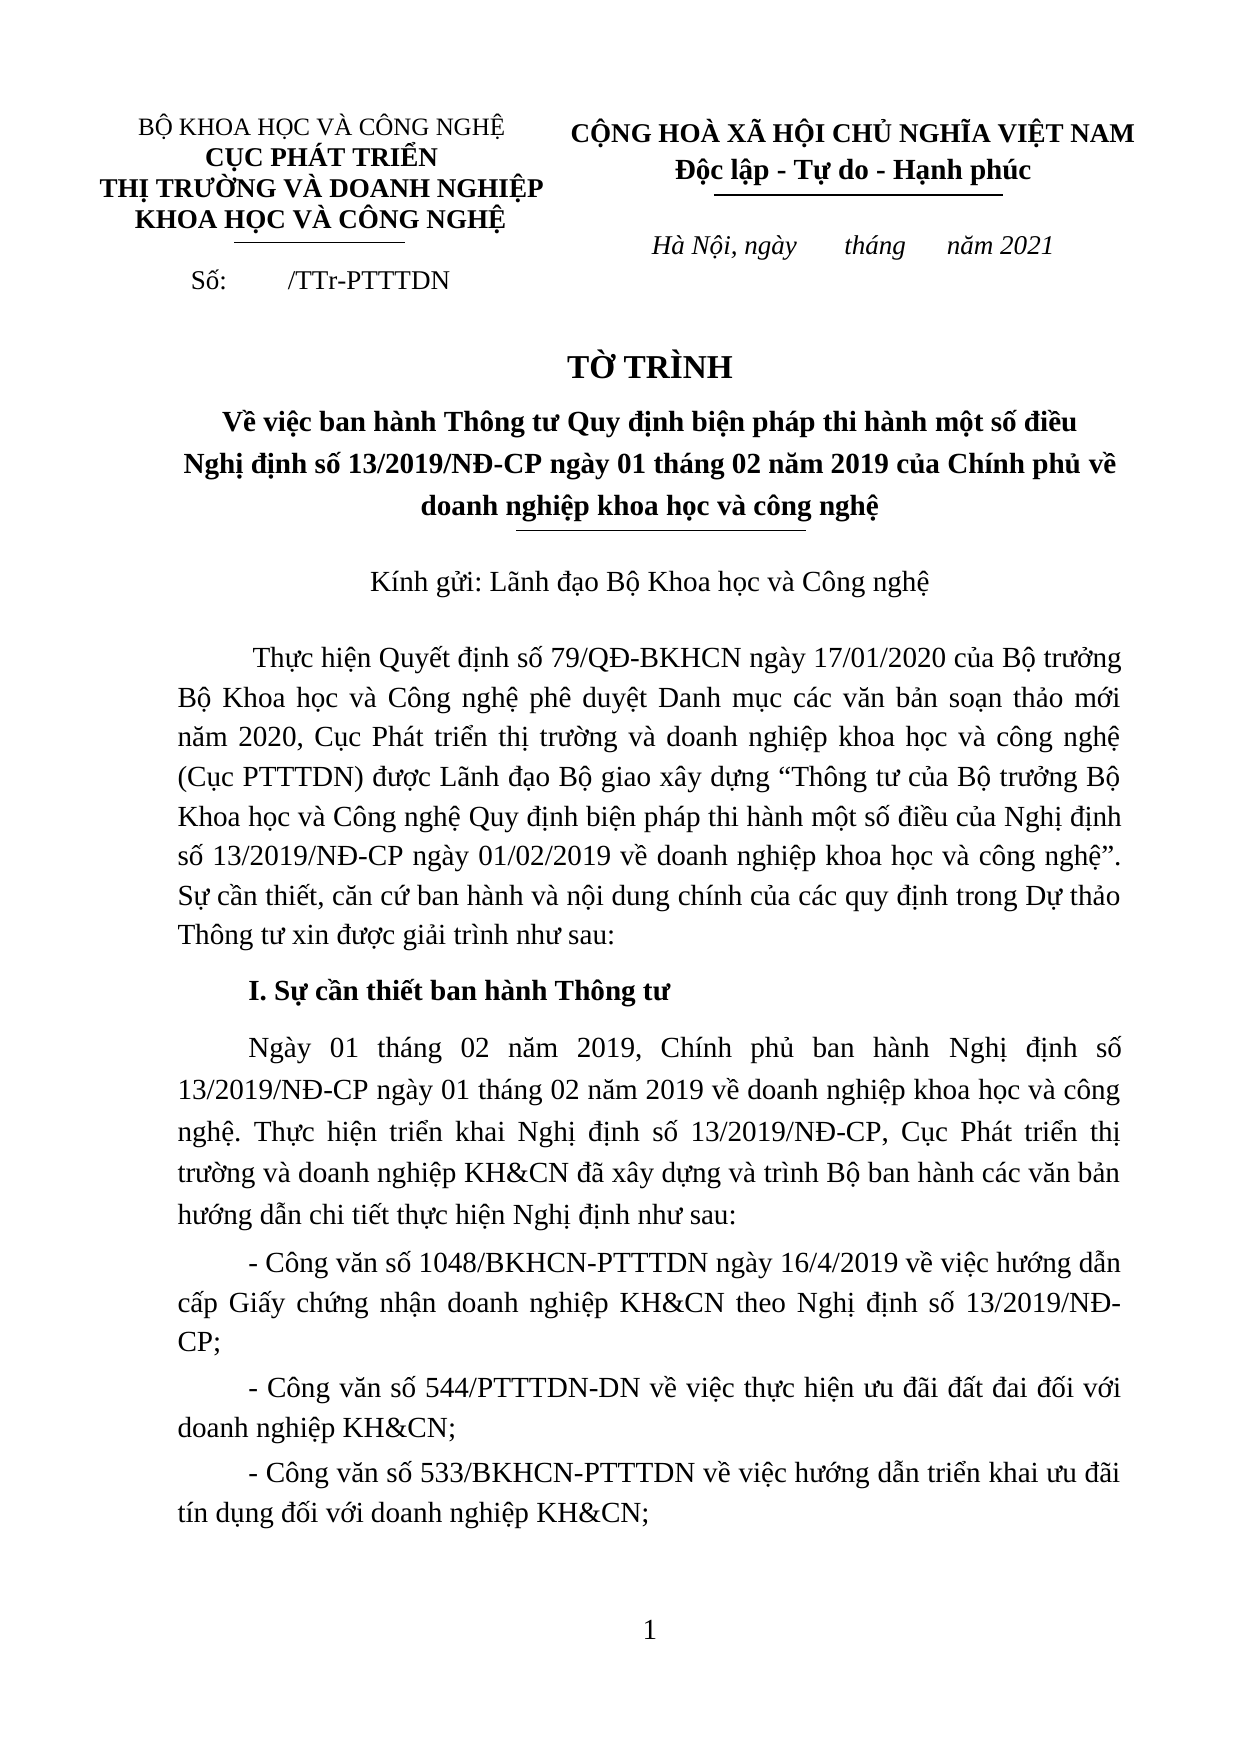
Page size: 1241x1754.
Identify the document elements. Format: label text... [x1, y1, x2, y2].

text - Công văn số 1048/BKHCN-PTTTDN ngày 16/4/2019 về việc hướng dẫn cấp Giấy chứng nhận doanh nghiệp KH&CN theo Nghị định số 13/2019/NĐ-CP; [177, 1239, 1122, 1358]
text TỜ TRÌNH [177, 348, 1122, 386]
subtitle Nghị định số 13/2019/NĐ-CP ngày 01 tháng 02 năm 2019 của Chính phủ về doanh nghiệp khoa học và công nghệ [177, 440, 1122, 523]
text Thực hiện Quyết định số 79/QĐ-BKHCN ngày 17/01/2020 của Bộ trưởng Bộ Khoa học và Công nghệ phê duyệt Danh mục các văn bản soạn thảo mới năm 2020, Cục Phát triển thị trường và doanh nghiệp khoa học và công nghệ (Cục PTTTDN) được Lãnh đạo Bộ giao xây dựng “Thông tư của Bộ trưởng Bộ Khoa học và Công nghệ Quy định biện pháp thi hành một số điều của Nghị định số 13/2019/NĐ-CP ngày 01/02/2019 về doanh nghiệp khoa học và công nghệ”. Sự cần thiết, căn cứ ban hành và nội dung chính của các quy định trong Dự thảo Thông tư xin được giải trình như sau: [177, 636, 1122, 953]
text - Công văn số 533/BKHCN-PTTTDN về việc hướng dẫn triển khai ưu đãi tín dụng đối với doanh nghiệp KH&CN; [177, 1449, 1122, 1529]
table_header BỘ KHOA HỌC VÀ CÔNG NGHỆ CỤC PHÁT TRIỂN THỊ TRƯỜNG VÀ DOANH NGHIỆP KHOA HỌC VÀ CÔNG NGHỆ Số: /TTr-PTTTDN [77, 112, 563, 297]
text - Công văn số 544/PTTTDN-DN về việc thực hiện ưu đãi đất đai đối với doanh nghiệp KH&CN; [177, 1364, 1122, 1443]
subtitle Ngày 01 tháng 02 năm 2019, Chính phủ ban hành Nghị định số 13/2019/NĐ-CP ngày 01 tháng 02 năm 2019 về doanh nghiệp khoa học và công nghệ. Thực hiện triển khai Nghị định số 13/2019/NĐ-CP, Cục Phát triển thị trường và doanh nghiệp KH&CN đã xây dựng và trình Bộ ban hành các văn bản hướng dẫn chi tiết thực hiện Nghị định như sau: [177, 1024, 1122, 1233]
text Kính gửi: Lãnh đạo Bộ Khoa học và Công nghệ [177, 561, 1122, 598]
subtitle Về việc ban hành Thông tư Quy định biện pháp thi hành một số điều [177, 398, 1122, 440]
table_header CỘNG HOÀ XÃ HỘI CHỦ NGHĨA VIỆT NAM Độc lập - Tự do - Hạnh phúc Hà Nội, ngày tháng năm 2021 [563, 112, 1154, 297]
text I. Sự cần thiết ban hành Thông tư [177, 973, 1122, 1007]
